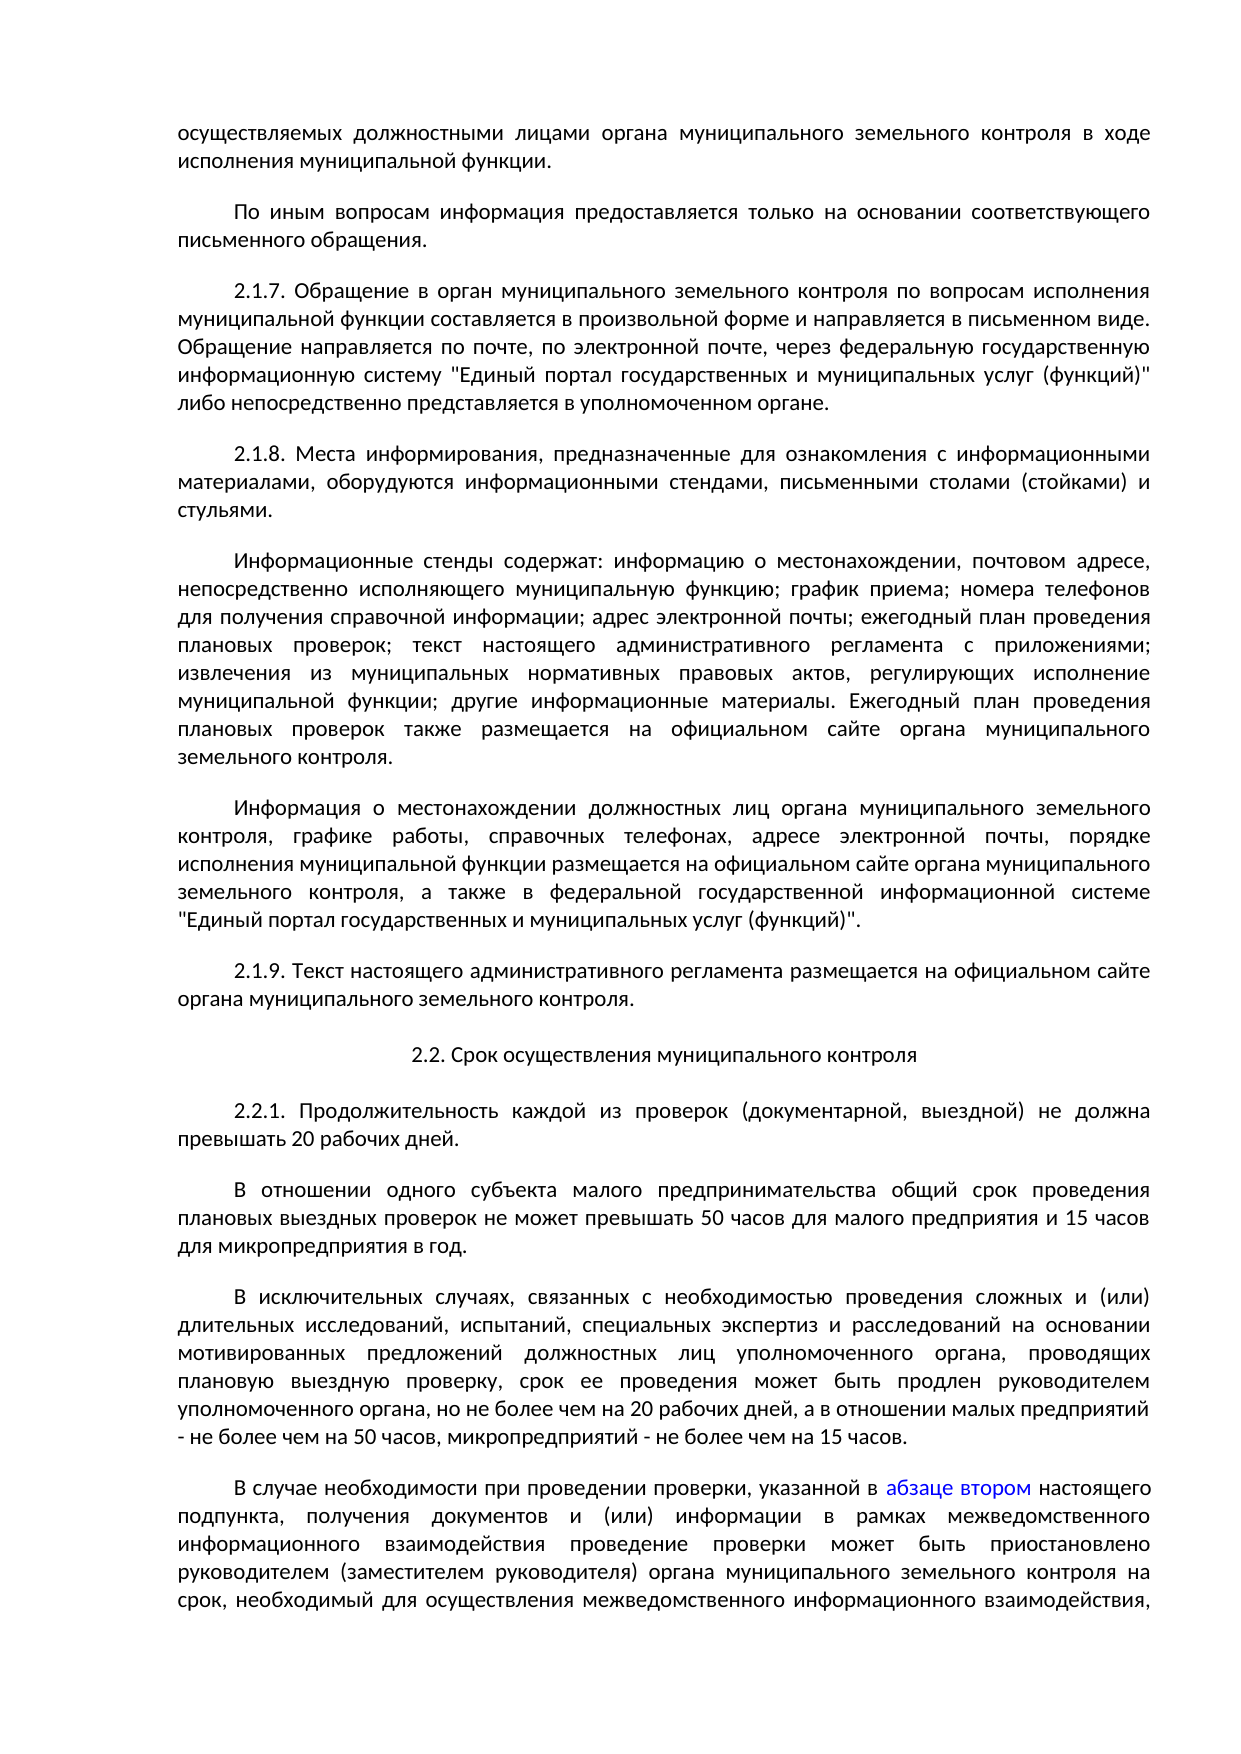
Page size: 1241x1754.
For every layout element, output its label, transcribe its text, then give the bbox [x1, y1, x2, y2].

text Информация о местонахождении должностных лиц органа муниципального земельного контроля, графике работы, справочных телефонах, адресе электронной почты, порядке исполнения муниципальной функции размещается на официальном сайте органа муниципального земельного контроля, а также в федеральной государственной информационной системе "Единый портал государственных и муниципальных услуг (функций)". [177, 793, 1152, 933]
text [177, 118, 1152, 174]
text По иным вопросам информация предоставляется только на основании соответствующего письменного обращения. [177, 197, 1152, 253]
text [177, 1473, 1152, 1613]
text 2.1.9. Текст настоящего административного регламента размещается на официальном сайте органа муниципального земельного контроля. [177, 956, 1152, 1012]
text 2.2.1. Продолжительность каждой из проверок (документарной, выездной) не должна превышать 20 рабочих дней. [177, 1096, 1152, 1152]
text В исключительных случаях, связанных с необходимостью проведения сложных и (или) длительных исследований, испытаний, специальных экспертиз и расследований на основании мотивированных предложений должностных лиц уполномоченного органа, проводящих плановую выездную проверку, срок ее проведения может быть продлен руководителем уполномоченного органа, но не более чем на 20 рабочих дней, а в отношении малых предприятий - не более чем на 50 часов, микропредприятий - не более чем на 15 часов. [177, 1282, 1152, 1450]
text Информационные стенды содержат: информацию о местонахождении, почтовом адресе, непосредственно исполняющего муниципальную функцию; график приема; номера телефонов для получения справочной информации; адрес электронной почты; ежегодный план проведения плановых проверок; текст настоящего административного регламента с приложениями; извлечения из муниципальных нормативных правовых актов, регулирующих исполнение муниципальной функции; другие информационные материалы. Ежегодный план проведения плановых проверок также размещается на официальном сайте органа муниципального земельного контроля. [177, 546, 1152, 770]
text 2.1.8. Места информирования, предназначенные для ознакомления с информационными материалами, оборудуются информационными стендами, письменными столами (стойками) и стульями. [177, 439, 1152, 523]
text В отношении одного субъекта малого предпринимательства общий срок проведения плановых выездных проверок не может превышать 50 часов для малого предприятия и 15 часов для микропредприятия в год. [177, 1175, 1152, 1259]
text 2.1.7. Обращение в орган муниципального земельного контроля по вопросам исполнения муниципальной функции составляется в произвольной форме и направляется в письменном виде. Обращение направляется по почте, по электронной почте, через федеральную государственную информационную систему "Единый портал государственных и муниципальных услуг (функций)" либо непосредственно представляется в уполномоченном органе. [177, 276, 1152, 416]
text 2.2. Срок осуществления муниципального контроля [177, 1040, 1152, 1068]
